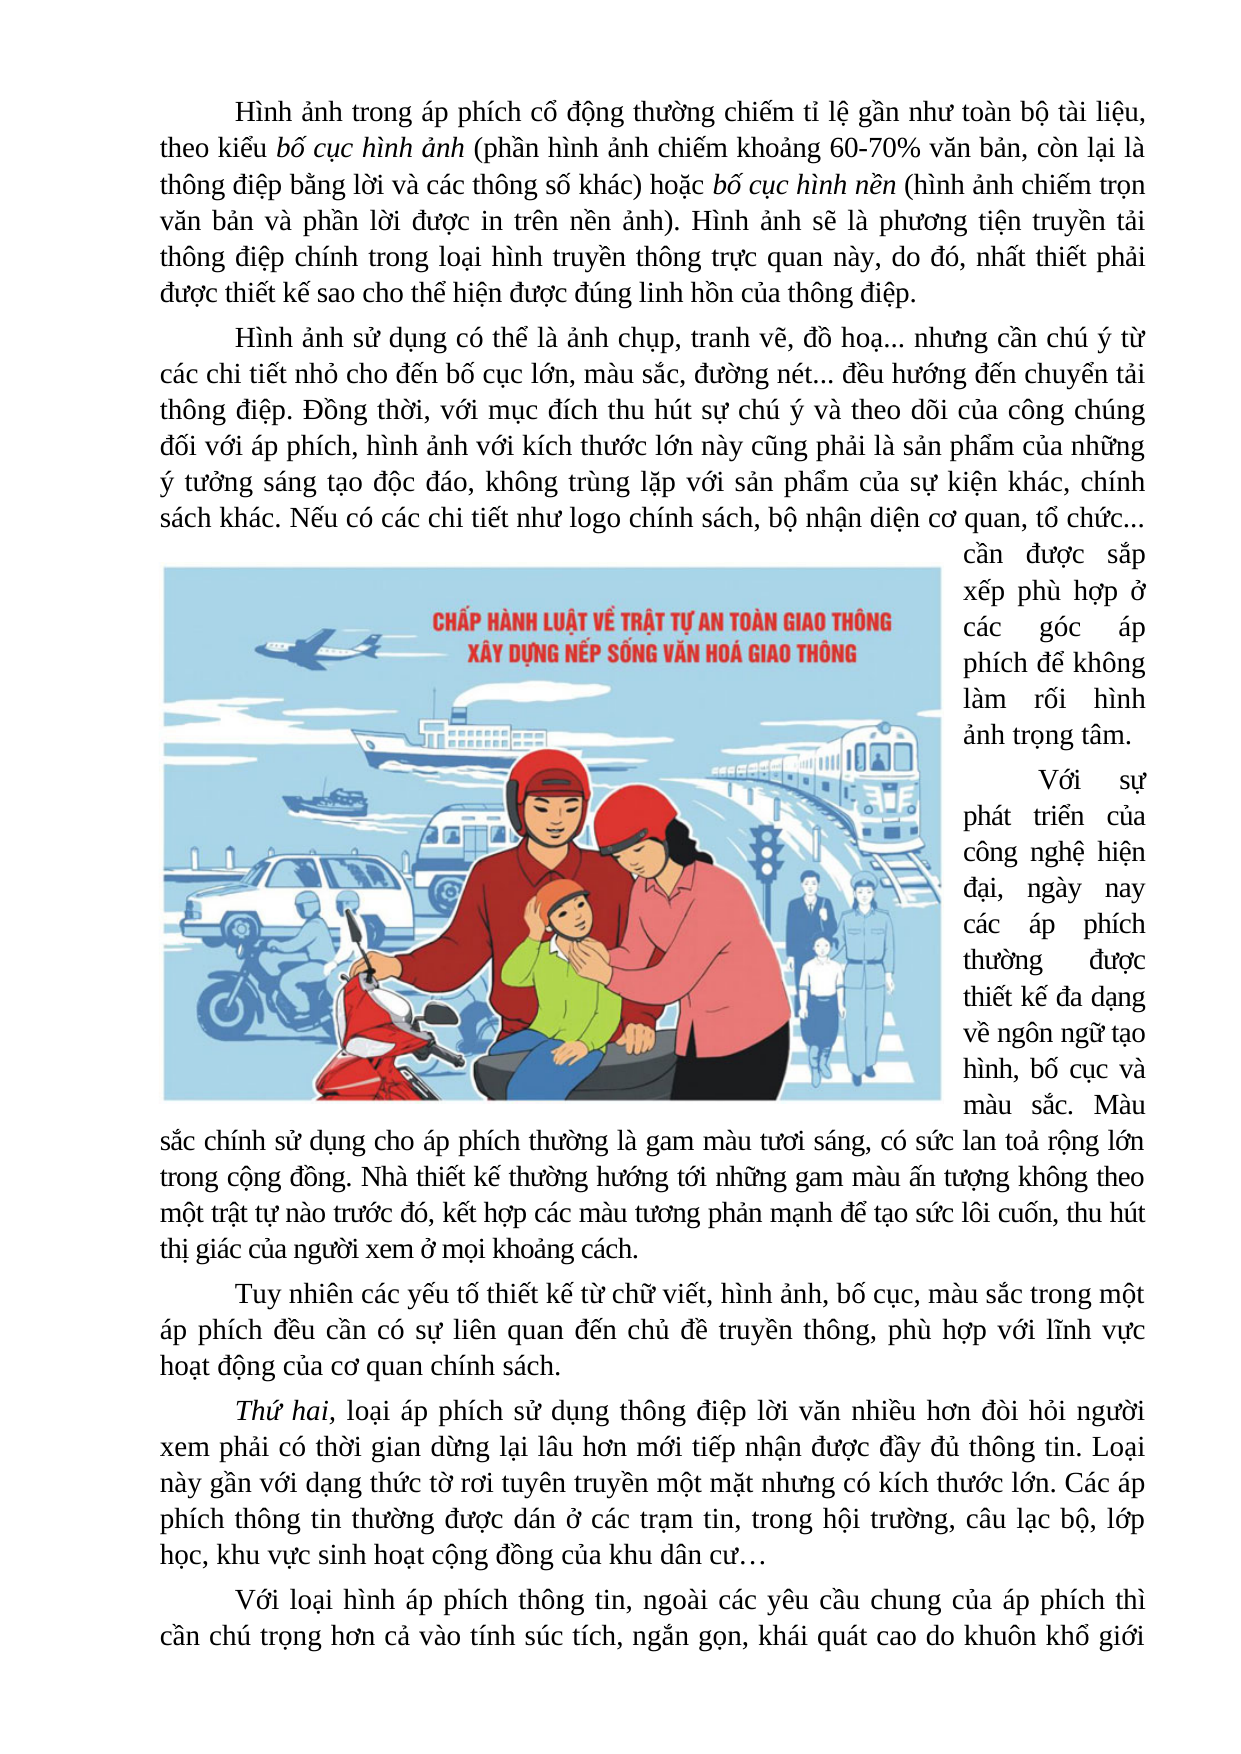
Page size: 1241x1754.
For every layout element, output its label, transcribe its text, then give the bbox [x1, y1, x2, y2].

text Thứ hai, loại áp phích sử dụng thông điệp lời văn nhiều hơn đòi hỏi người xem phải có thời gian dừng lại lâu hơn mới tiếp nhận được đầy đủ thông tin. Loại này gần với dạng thức tờ rơi tuyên truyền một mặt nhưng có kích thước lớn. Các áp phích thông tin thường được dán ở các trạm tin, trong hội trường, câu lạc bộ, lớp học, khu vực sinh hoạt cộng đồng của khu dân cư… [159, 1393, 1146, 1571]
text Hình ảnh sử dụng có thể là ảnh chụp, tranh vẽ, đồ hoạ... nhưng cần chú ý từ các chi tiết nhỏ cho đến bố cục lớn, màu sắc, đường nét... đều hướng đến chuyển tải thông điệp. Đồng thời, với mục đích thu hút sự chú ý và theo dõi của công chúng đối với áp phích, hình ảnh với kích thước lớn này cũng phải là sản phẩm của những ý tưởng sáng tạo độc đáo, không trùng lặp với sản phẩm của sự kiện khác, chính sách khác. Nếu có các chi tiết như logo chính sách, bộ nhận diện cơ quan, tổ chức... cần được sắp xếp phù hợp ở các góc áp phích để không làm rối hình ảnh trọng tâm. [159, 320, 1146, 751]
text Hình ảnh trong áp phích cổ động thường chiếm tỉ lệ gần như toàn bộ tài liệu, theo kiểu bố cục hình ảnh (phần hình ảnh chiếm khoảng 60-70% văn bản, còn lại là thông điệp bằng lời và các thông số khác) hoặc bố cục hình nền (hình ảnh chiếm trọn văn bản và phần lời được in trên nền ảnh). Hình ảnh sẽ là phương tiện truyền tải thông điệp chính trong loại hình truyền thông trực quan này, do đó, nhất thiết phải được thiết kế sao cho thể hiện được đúng linh hồn của thông điệp. [159, 94, 1146, 309]
text Với sự phát triển của công nghệ hiện đại, ngày nay các áp phích thường được thiết kế đa dạng về ngôn ngữ tạo hình, bố cục và màu sắc. Màu sắc chính sử dụng cho áp phích thường là gam màu tươi sáng, có sức lan toả rộng lớn trong cộng đồng. Nhà thiết kế thường hướng tới những gam màu ấn tượng không theo một trật tự nào trước đó, kết hợp các màu tương phản mạnh để tạo sức lôi cuốn, thu hút thị giác của người xem ở mọi khoảng cách. [159, 762, 1146, 1265]
text Tuy nhiên các yếu tố thiết kế từ chữ viết, hình ảnh, bố cục, màu sắc trong một áp phích đều cần có sự liên quan đến chủ đề truyền thông, phù hợp với lĩnh vực hoạt động của cơ quan chính sách. [159, 1276, 1146, 1382]
picture [158, 562, 945, 1104]
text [159, 1582, 1146, 1652]
